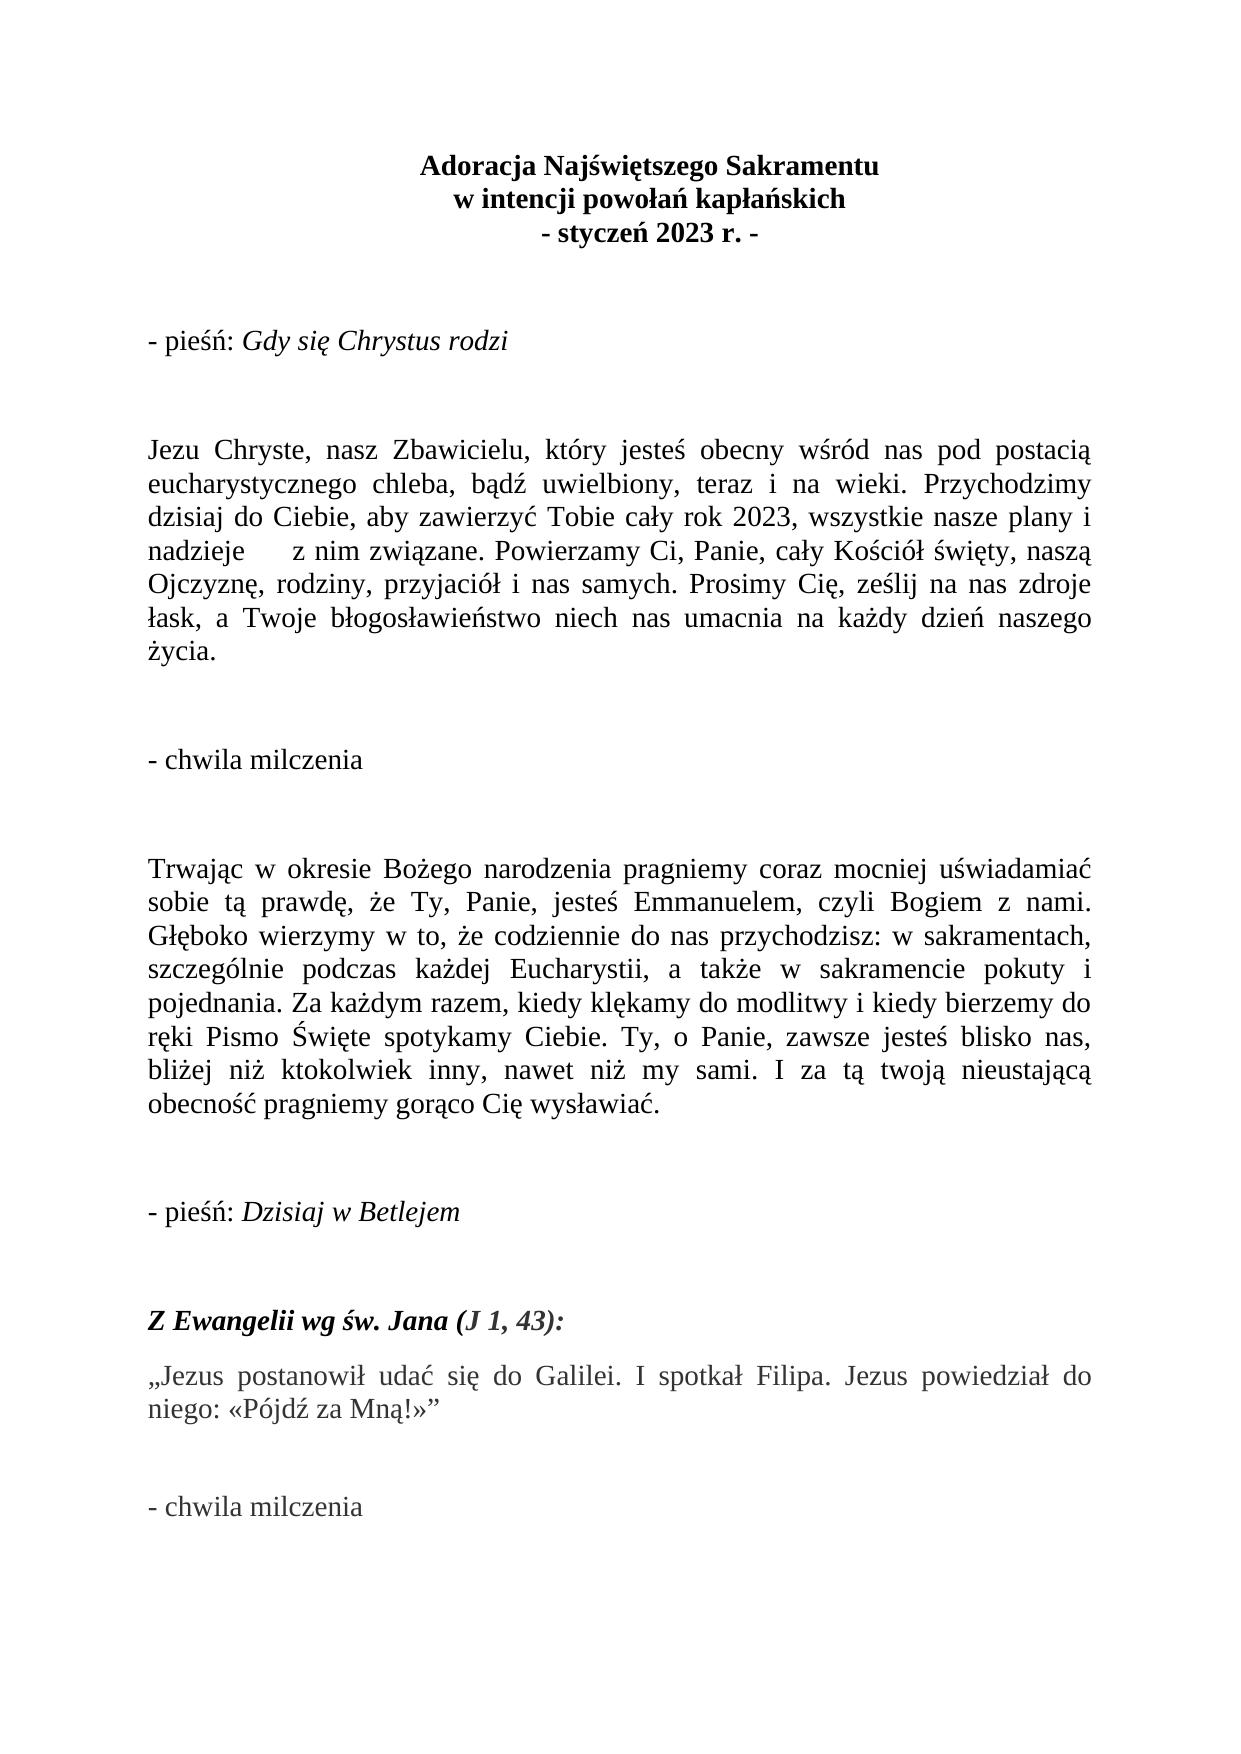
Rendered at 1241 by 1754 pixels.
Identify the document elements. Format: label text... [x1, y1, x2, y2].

text Z Ewangelii wg św. Jana (J 1, 43): [148, 1303, 1093, 1337]
text Trwając w okresie Bożego narodzenia pragniemy coraz mocniej uświadamiać sobie tą prawdę, że Ty, Panie, jesteś Emmanuelem, czyli Bogiem z nami. Głęboko wierzymy w to, że codziennie do nas przychodzisz: w sakramentach, szczególnie podczas każdej Eucharystii, a także w sakramencie pokuty i pojednania. Za każdym razem, kiedy klękamy do modlitwy i kiedy bierzemy do ręki Pismo Święte spotykamy Ciebie. Ty, o Panie, zawsze jesteś blisko nas, bliżej niż ktokolwiek inny, nawet niż my sami. I za tą twoją nieustającą obecność pragniemy gorąco Cię wysławiać. [148, 851, 1093, 1119]
text Adoracja Najświętszego Sakramentu [207, 148, 1093, 181]
text - styczeń 2023 r. - [207, 215, 1093, 248]
text „Jezus postanowił udać się do Galilei. I spotkał Filipa. Jezus powiedział do niego: «Pójdź za Mną!»” [148, 1358, 1093, 1425]
text Jezu Chryste, nasz Zbawicielu, który jesteś obecny wśród nas pod postacią eucharystycznego chleba, bądź uwielbiony, teraz i na wieki. Przychodzimy dzisiaj do Ciebie, aby zawierzyć Tobie cały rok 2023, wszystkie nasze plany i nadzieje z nim związane. Powierzamy Ci, Panie, cały Kościół święty, naszą Ojczyznę, rodziny, przyjaciół i nas samych. Prosimy Cię, ześlij na nas zdroje łask, a Twoje błogosławieństwo niech nas umacnia na każdy dzień naszego życia. [148, 432, 1093, 667]
text - chwila milczenia [148, 1489, 1093, 1523]
text - pieśń: Dzisiaj w Betlejem [148, 1194, 1093, 1228]
text - chwila milczenia [148, 742, 1093, 776]
text w intencji powołań kapłańskich [207, 181, 1093, 215]
text - pieśń: Gdy się Chrystus rodzi [148, 323, 1093, 357]
